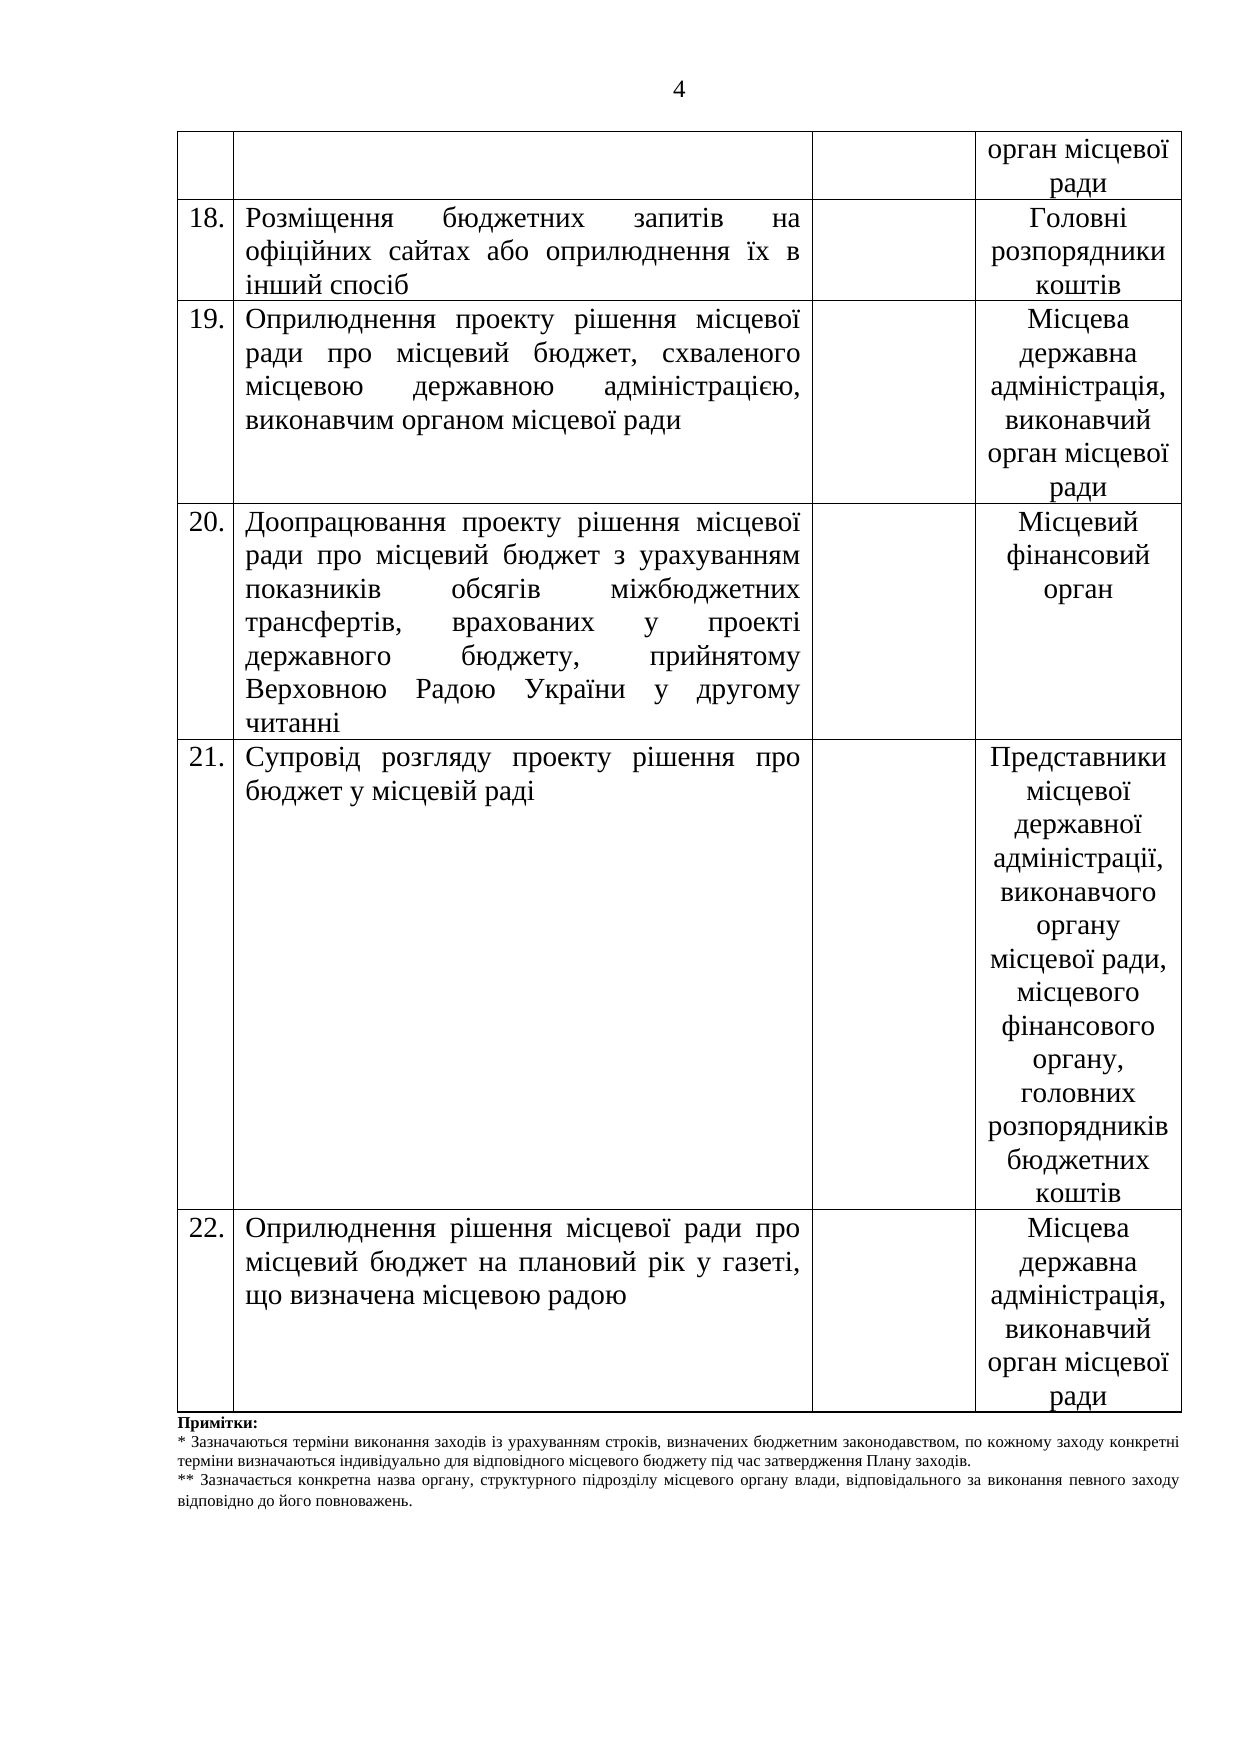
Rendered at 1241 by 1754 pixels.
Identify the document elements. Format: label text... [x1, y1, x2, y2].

table_cell [813, 200, 975, 300]
table_cell Головні розпорядники коштів [976, 200, 1181, 300]
table_cell Представники місцевої державної адміністрації, виконавчого органу місцевої ради, місцевого фінансового органу, головних розпорядників бюджетних коштів [976, 740, 1181, 1209]
table_cell [813, 1210, 975, 1411]
table_cell [178, 1210, 233, 1411]
text ** Зазначається конкретна назва органу, структурного підрозділу місцевого органу влади, відповідального за виконання певного заходу відповідно до його повноважень. [177, 1470, 1181, 1510]
table_cell [813, 504, 975, 738]
table_cell Оприлюднення рішення місцевої ради про місцевий бюджет на плановий рік у газеті, що визначена місцевою радою [234, 1210, 812, 1411]
text * Зазначаються терміни виконання заходів із урахуванням строків, визначених бюджетним законодавством, по кожному заходу конкретні терміни визначаються індивідуально для відповідного місцевого бюджету під час затвердження Плану заходів. [177, 1432, 1181, 1470]
table_cell Місцевий фінансовий орган [976, 504, 1181, 738]
table_cell [178, 132, 233, 199]
table_cell Місцева державна адміністрація, виконавчий орган місцевої ради [976, 1210, 1181, 1411]
table_cell [178, 504, 233, 738]
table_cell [976, 132, 1181, 199]
table_cell [178, 301, 233, 503]
table_cell [813, 301, 975, 503]
table_cell Розміщення бюджетних запитів на офіційних сайтах або оприлюднення їх в інший спосіб [234, 200, 812, 300]
table_cell [813, 740, 975, 1209]
table_cell [178, 200, 233, 300]
table_cell [178, 740, 233, 1209]
table_cell Доопрацювання проекту рішення місцевої ради про місцевий бюджет з урахуванням показників обсягів міжбюджетних трансфертів, врахованих у проекті державного бюджету, прийнятому Верховною Радою України у другому читанні [234, 504, 812, 738]
text Примітки: [177, 1413, 1181, 1432]
table_cell Оприлюднення проекту рішення місцевої ради про місцевий бюджет, схваленого місцевою державною адміністрацією, виконавчим органом місцевої ради [234, 301, 812, 503]
table_cell Супровід розгляду проекту рішення про бюджет у місцевій раді [234, 740, 812, 1209]
table_cell Місцева державна адміністрація, виконавчий орган місцевої ради [976, 301, 1181, 503]
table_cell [234, 132, 812, 199]
table_cell [813, 132, 975, 199]
